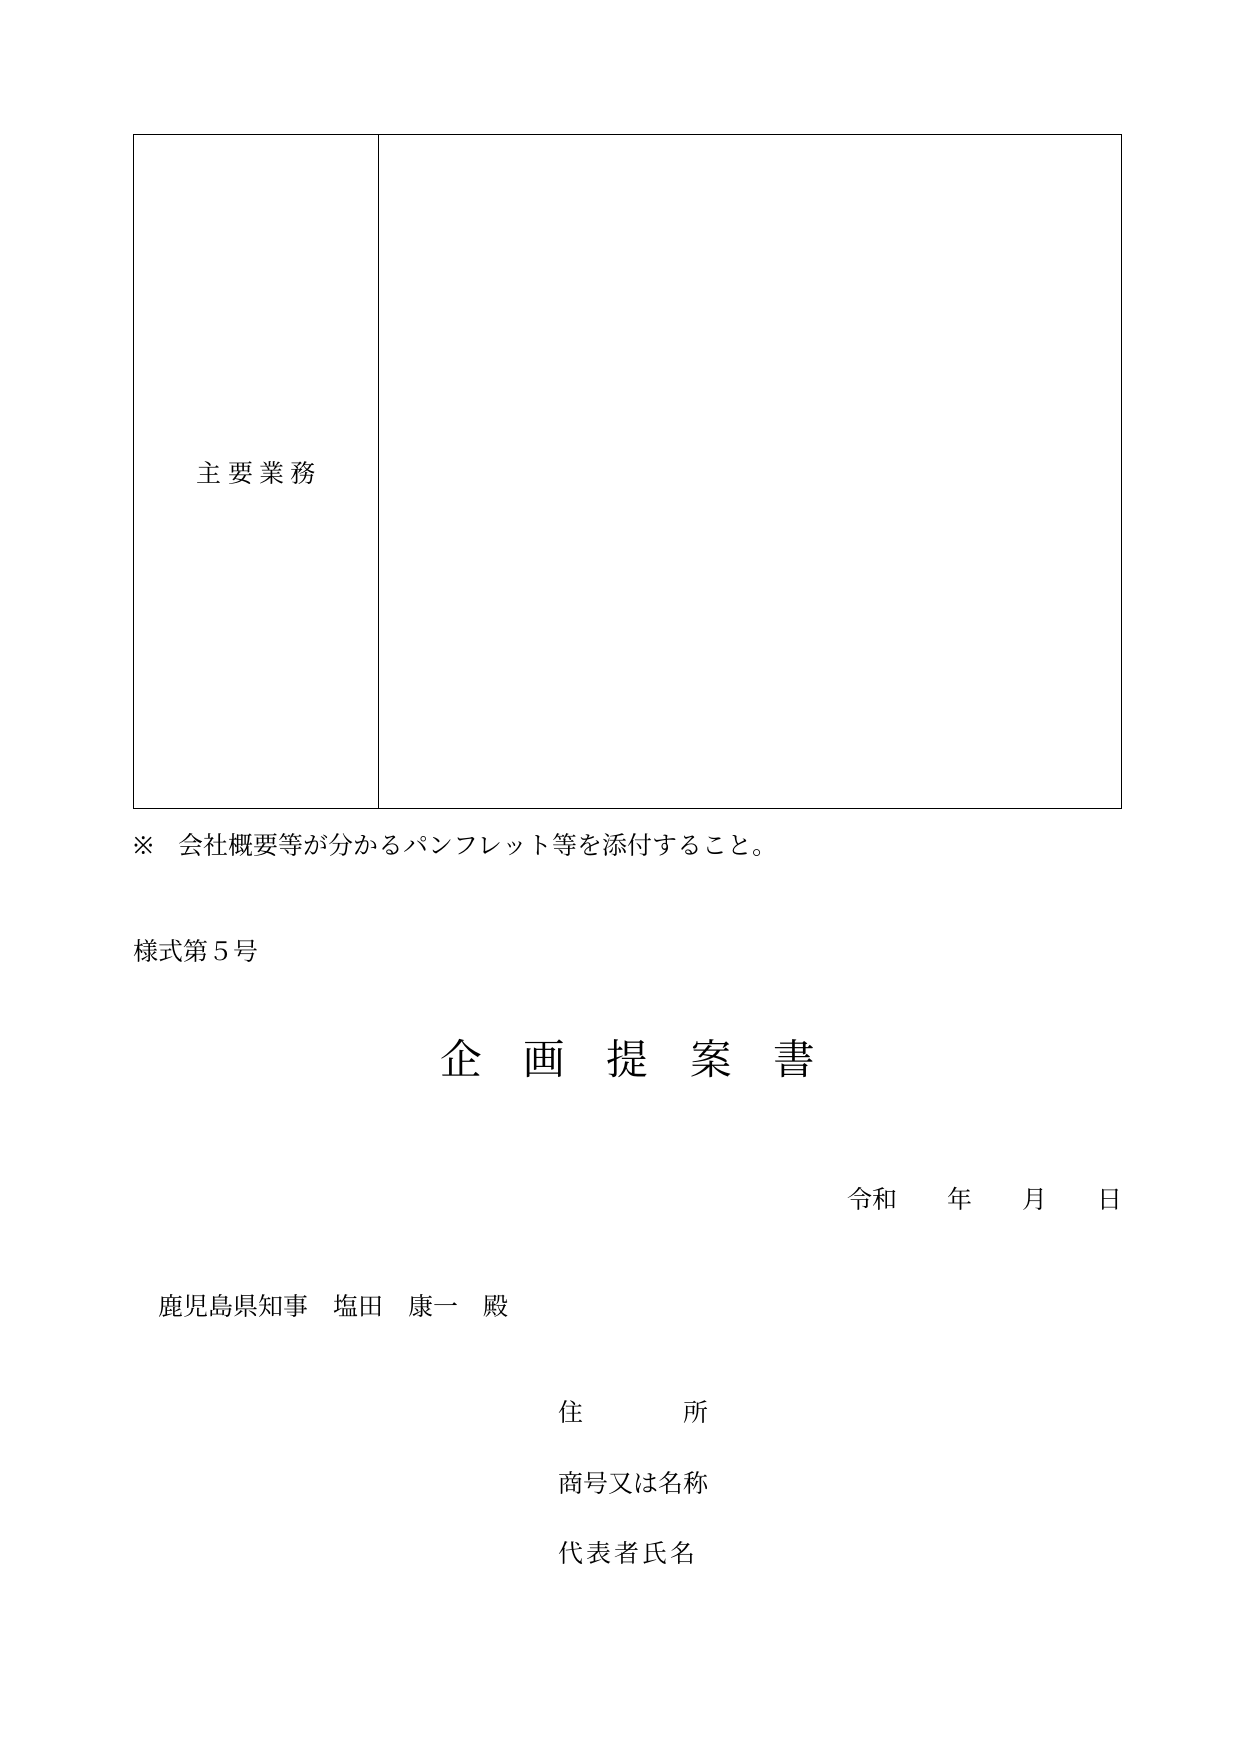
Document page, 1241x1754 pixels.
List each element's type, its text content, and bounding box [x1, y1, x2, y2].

text 令和 年 月 日 [133, 1163, 1122, 1233]
text 様式第５号 [133, 915, 1122, 986]
table_cell [379, 135, 1121, 807]
text ※ 会社概要等が分かるパンフレット等を添付すること。 [133, 809, 1122, 879]
text 鹿児島県知事 塩田 康一 殿 [133, 1269, 1122, 1340]
text 商号又は名称 [133, 1446, 1122, 1517]
text 住 所 [133, 1375, 1122, 1446]
table_cell 主 要 業 務 [134, 135, 378, 807]
text 企 画 提 案 書 [133, 1021, 1122, 1092]
text 代表者氏名 [558, 1517, 1122, 1588]
